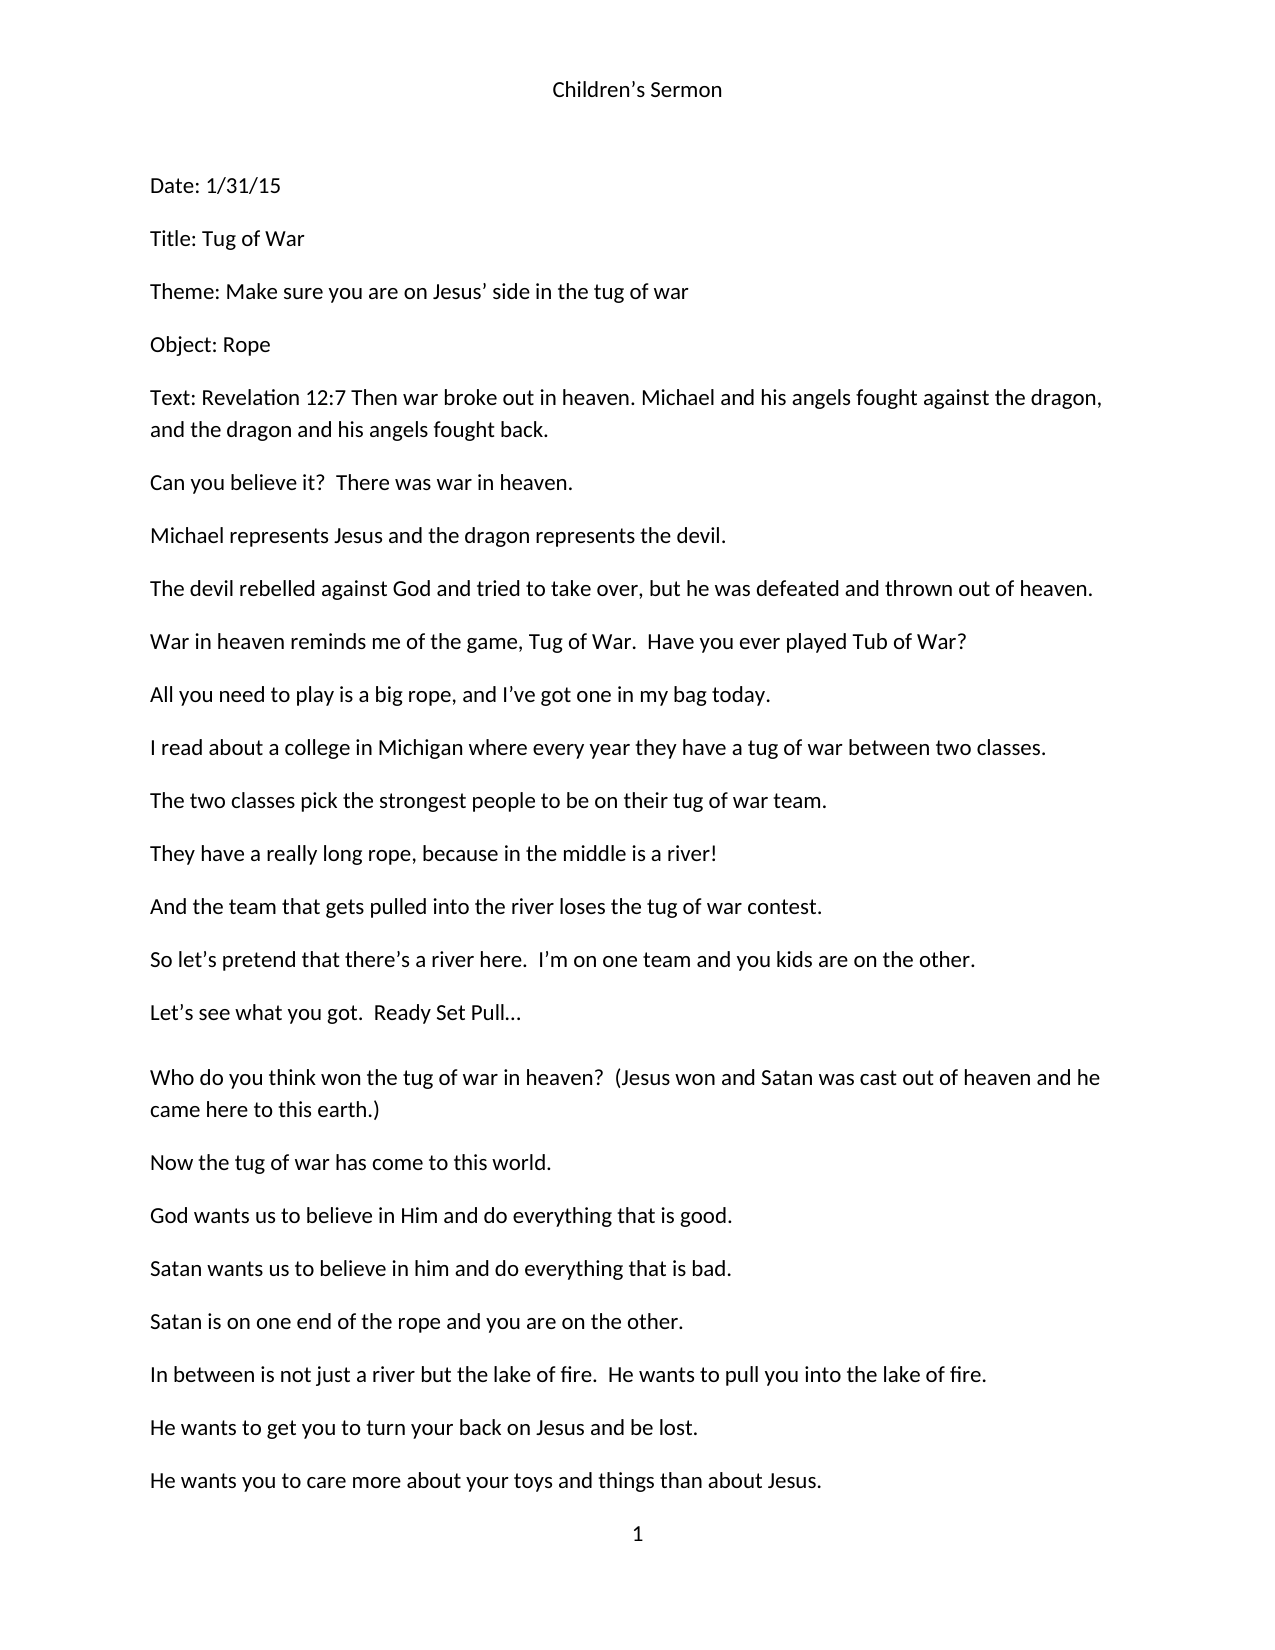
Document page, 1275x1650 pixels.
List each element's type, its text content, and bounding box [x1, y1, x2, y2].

text Title: Tug of War [150, 224, 1125, 252]
text Satan is on one end of the rope and you are on the other. [150, 1307, 1125, 1335]
text Date: 1/31/15 [150, 171, 1125, 199]
text Michael represents Jesus and the dragon represents the devil. [150, 521, 1125, 549]
text So let’s pretend that there’s a river here. I’m on one team and you kids are on the other. [150, 945, 1125, 973]
text Object: Rope [150, 330, 1125, 358]
text He wants to get you to turn your back on Jesus and be lost. [150, 1413, 1125, 1441]
text Who do you think won the tug of war in heaven? (Jesus won and Satan was cast out of heaven and he came here to this earth.) [150, 1031, 1125, 1123]
text War in heaven reminds me of the game, Tug of War. Have you ever played Tub of War? [150, 627, 1125, 655]
text The two classes pick the strongest people to be on their tug of war team. [150, 786, 1125, 814]
text Theme: Make sure you are on Jesus’ side in the tug of war [150, 277, 1125, 305]
text Now the tug of war has come to this world. [150, 1148, 1125, 1176]
text I read about a college in Michigan where every year they have a tug of war between two classes. [150, 733, 1125, 761]
text Can you believe it? There was war in heaven. [150, 468, 1125, 496]
text Let’s see what you got. Ready Set Pull… [150, 998, 1125, 1026]
text And the team that gets pulled into the river loses the tug of war contest. [150, 892, 1125, 920]
text He wants you to care more about your toys and things than about Jesus. [150, 1466, 1125, 1494]
text Text: Revelation 12:7 Then war broke out in heaven. Michael and his angels fought against the dragon, and the dragon and his angels fought back. [150, 383, 1125, 443]
text The devil rebelled against God and tried to take over, but he was defeated and thrown out of heaven. [150, 574, 1125, 602]
text All you need to play is a big rope, and I’ve got one in my bag today. [150, 680, 1125, 708]
text Satan wants us to believe in him and do everything that is bad. [150, 1254, 1125, 1282]
text God wants us to believe in Him and do everything that is good. [150, 1201, 1125, 1229]
text In between is not just a river but the lake of fire. He wants to pull you into the lake of fire. [150, 1360, 1125, 1388]
text They have a really long rope, because in the middle is a river! [150, 839, 1125, 867]
